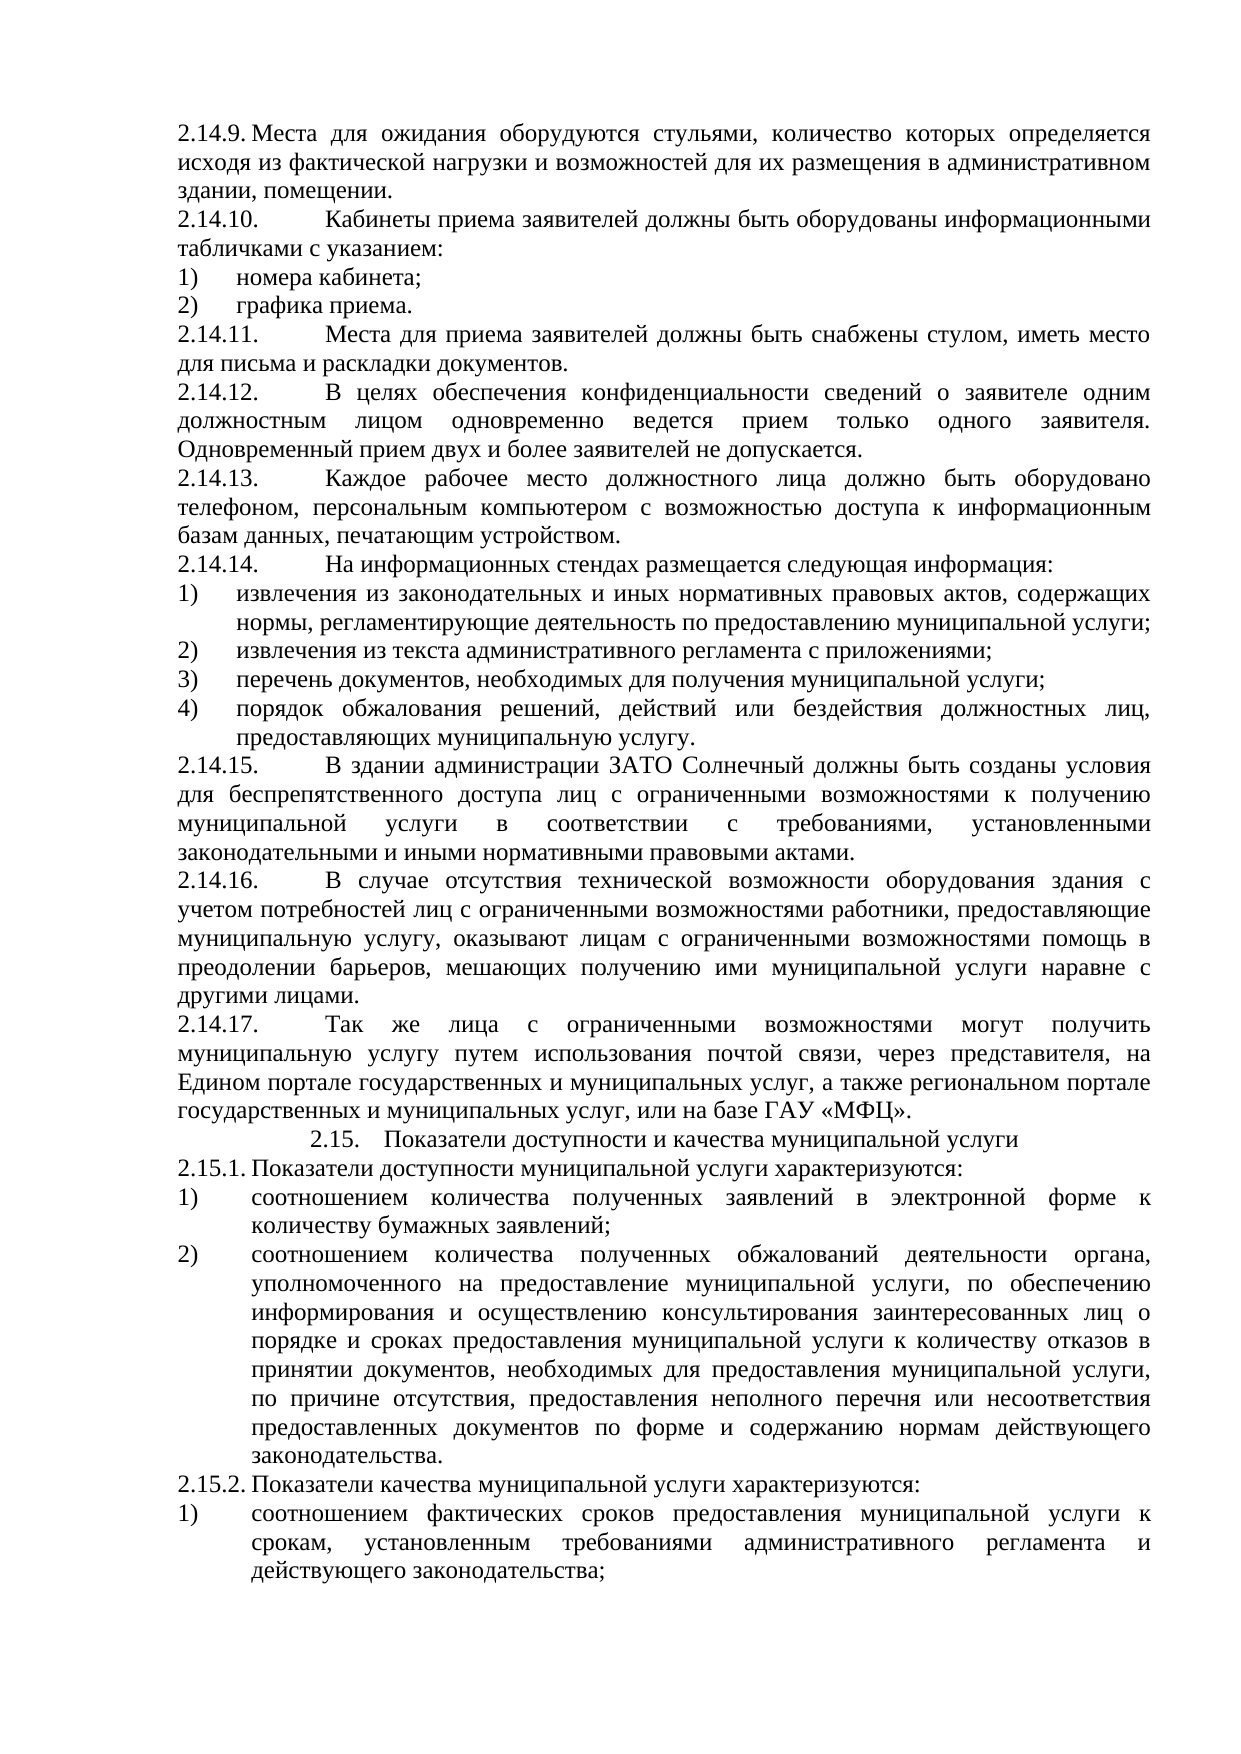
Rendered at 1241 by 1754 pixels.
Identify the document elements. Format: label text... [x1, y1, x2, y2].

list порядок обжалования решений, действий или бездействия должностных лиц, предоставляющих муниципальную услугу. [177, 693, 1152, 751]
list соотношением фактических сроков предоставления муниципальной услуги к срокам, установленным требованиями административного регламента и действующего законодательства; [177, 1498, 1152, 1584]
list В здании администрации ЗАТО Солнечный должны быть созданы условия для беспрепятственного доступа лиц с ограниченными возможностями к получению муниципальной услуги в соответствии с требованиями, установленными законодательными и иными нормативными правовыми актами. [177, 751, 1152, 866]
list Показатели качества муниципальной услуги характеризуются: [177, 1469, 1152, 1498]
list Показатели доступности муниципальной услуги характеризуются: [177, 1153, 1152, 1182]
list Показатели доступности и качества муниципальной услуги [177, 1124, 1152, 1153]
list Кабинеты приема заявителей должны быть оборудованы информационными табличками с указанием: [177, 204, 1152, 262]
list Так же лица с ограниченными возможностями могут получить муниципальную услугу путем использования почтой связи, через представителя, на Едином портале государственных и муниципальных услуг, а также региональном портале государственных и муниципальных услуг, или на базе ГАУ «МФЦ». [177, 1009, 1152, 1124]
list В случае отсутствия технической возможности оборудования здания с учетом потребностей лиц с ограниченными возможностями работники, предоставляющие муниципальную услугу, оказывают лицам с ограниченными возможностями помощь в преодолении барьеров, мешающих получению ими муниципальной услуги наравне с другими лицами. [177, 866, 1152, 1009]
list извлечения из текста административного регламента с приложениями; [177, 636, 1152, 664]
list извлечения из законодательных и иных нормативных правовых актов, содержащих нормы, регламентирующие деятельность по предоставлению муниципальной услуги; [177, 578, 1152, 636]
list На информационных стендах размещается следующая информация: [177, 549, 1152, 578]
list соотношением количества полученных заявлений в электронной форме к количеству бумажных заявлений; [177, 1182, 1152, 1239]
list перечень документов, необходимых для получения муниципальной услуги; [177, 664, 1152, 693]
list В целях обеспечения конфиденциальности сведений о заявителе одним должностным лицом одновременно ведется прием только одного заявителя. Одновременный прием двух и более заявителей не допускается. [177, 377, 1152, 463]
list Места для приема заявителей должны быть снабжены стулом, иметь место для письма и раскладки документов. [177, 319, 1152, 377]
list Места для ожидания оборудуются стульями, количество которых определяется исходя из фактической нагрузки и возможностей для их размещения в административном здании, помещении. [177, 118, 1152, 204]
list Каждое рабочее место должностного лица должно быть оборудовано телефоном, персональным компьютером с возможностью доступа к информационным базам данных, печатающим устройством. [177, 463, 1152, 549]
list номера кабинета; [177, 262, 1152, 291]
list графика приема. [177, 291, 1152, 319]
